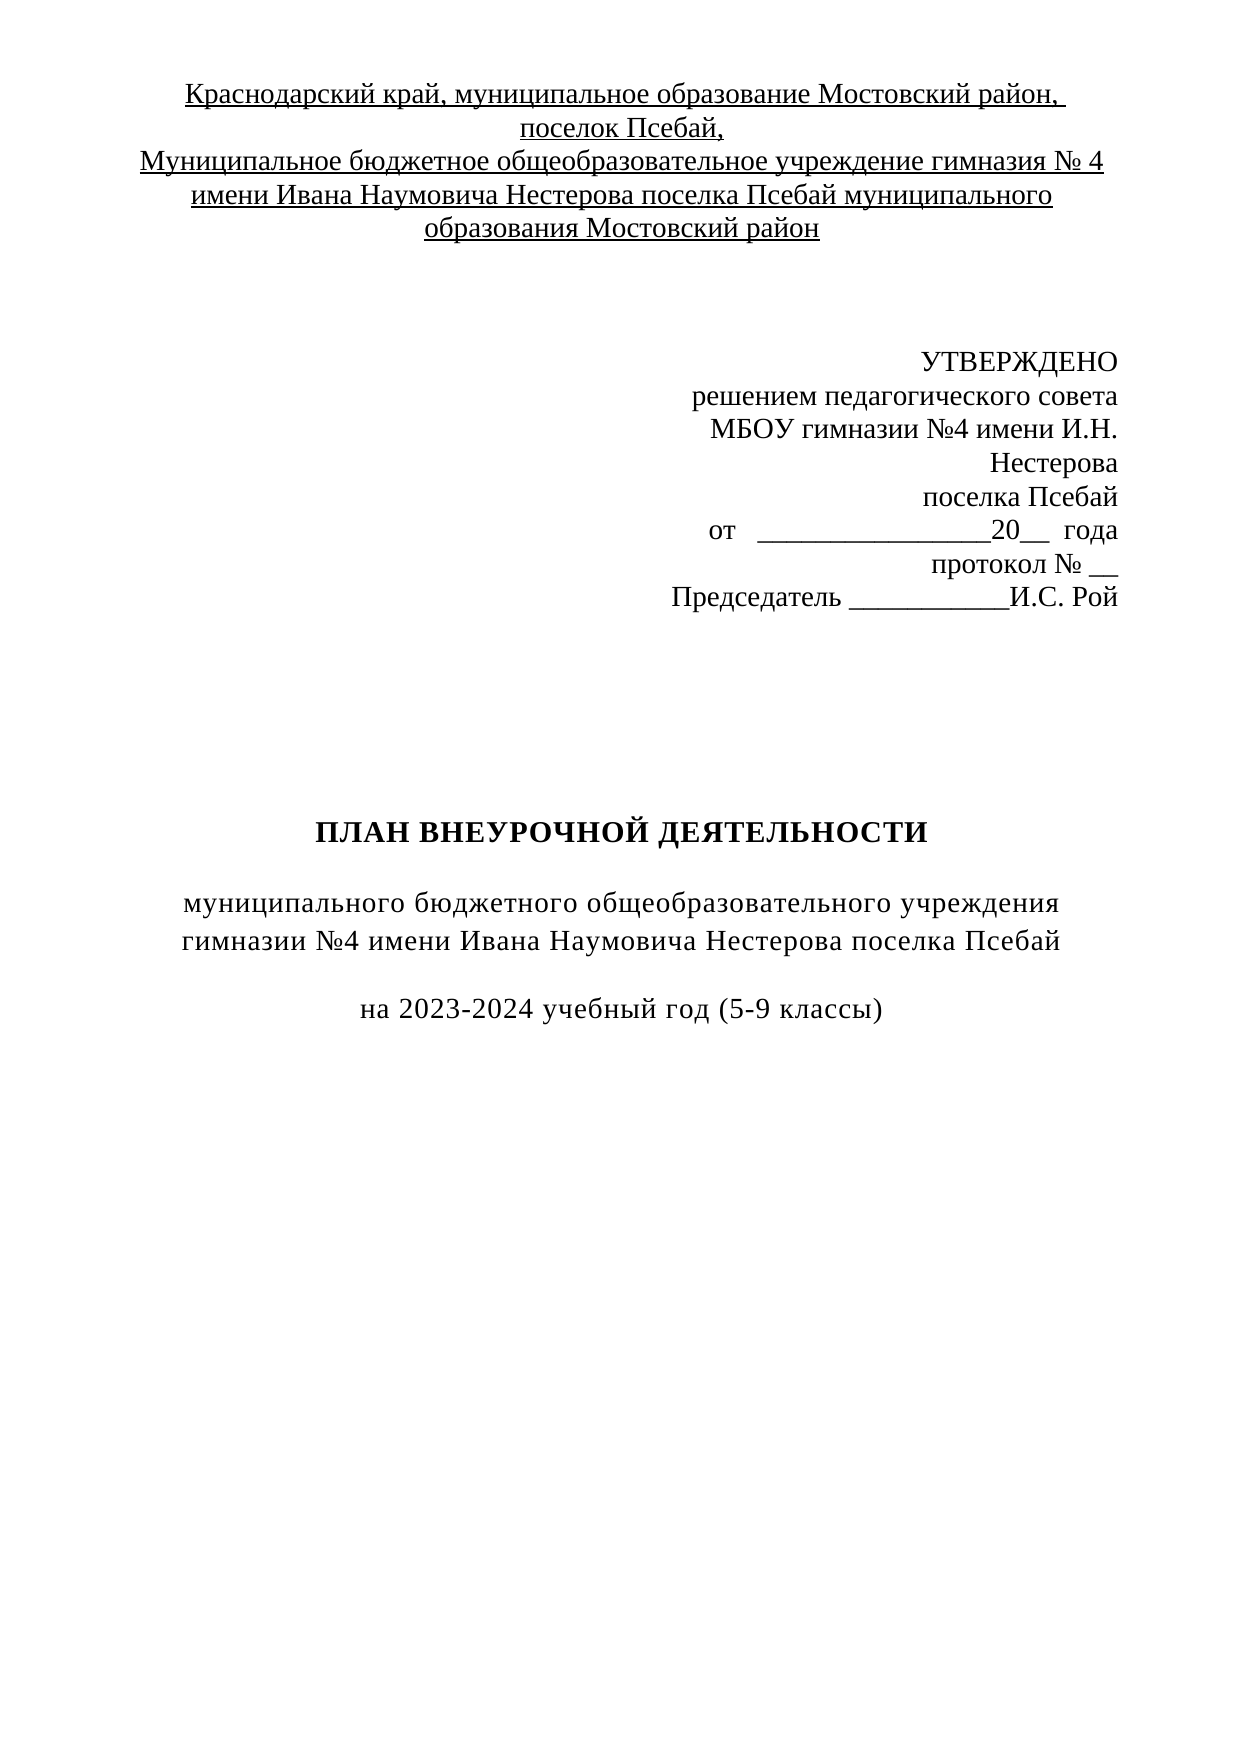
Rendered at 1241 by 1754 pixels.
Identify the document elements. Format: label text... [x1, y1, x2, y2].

text муниципального бюджетного общеобразовательного учреждения гимназии №4 имени Ивана Наумовича Нестерова поселка Псебай [125, 882, 1118, 957]
text от ________________20__ года протокол № __ [612, 512, 1118, 579]
text решением педагогического совета [612, 378, 1118, 412]
text на 2023-2024 учебный год (5-9 классы) [125, 988, 1118, 1026]
text МБОУ гимназии №4 имени И.Н. Нестерова [612, 412, 1118, 479]
text Муниципальное бюджетное общеобразовательное учреждение гимназия № 4 имени Ивана Наумовича Нестерова поселка Псебай муниципального образования Мостовский район [125, 143, 1118, 244]
text УТВЕРЖДЕНО [612, 344, 1118, 378]
text поселок Псебай, [125, 110, 1118, 143]
text ПЛАН ВНЕУРОЧНОЙ ДЕЯТЕЛЬНОСТИ [125, 814, 1118, 849]
text Председатель ___________И.С. Рой [612, 579, 1118, 613]
text поселка Псебай [612, 479, 1118, 512]
text Краснодарский край, муниципальное образование Мостовский район, [125, 76, 1118, 110]
